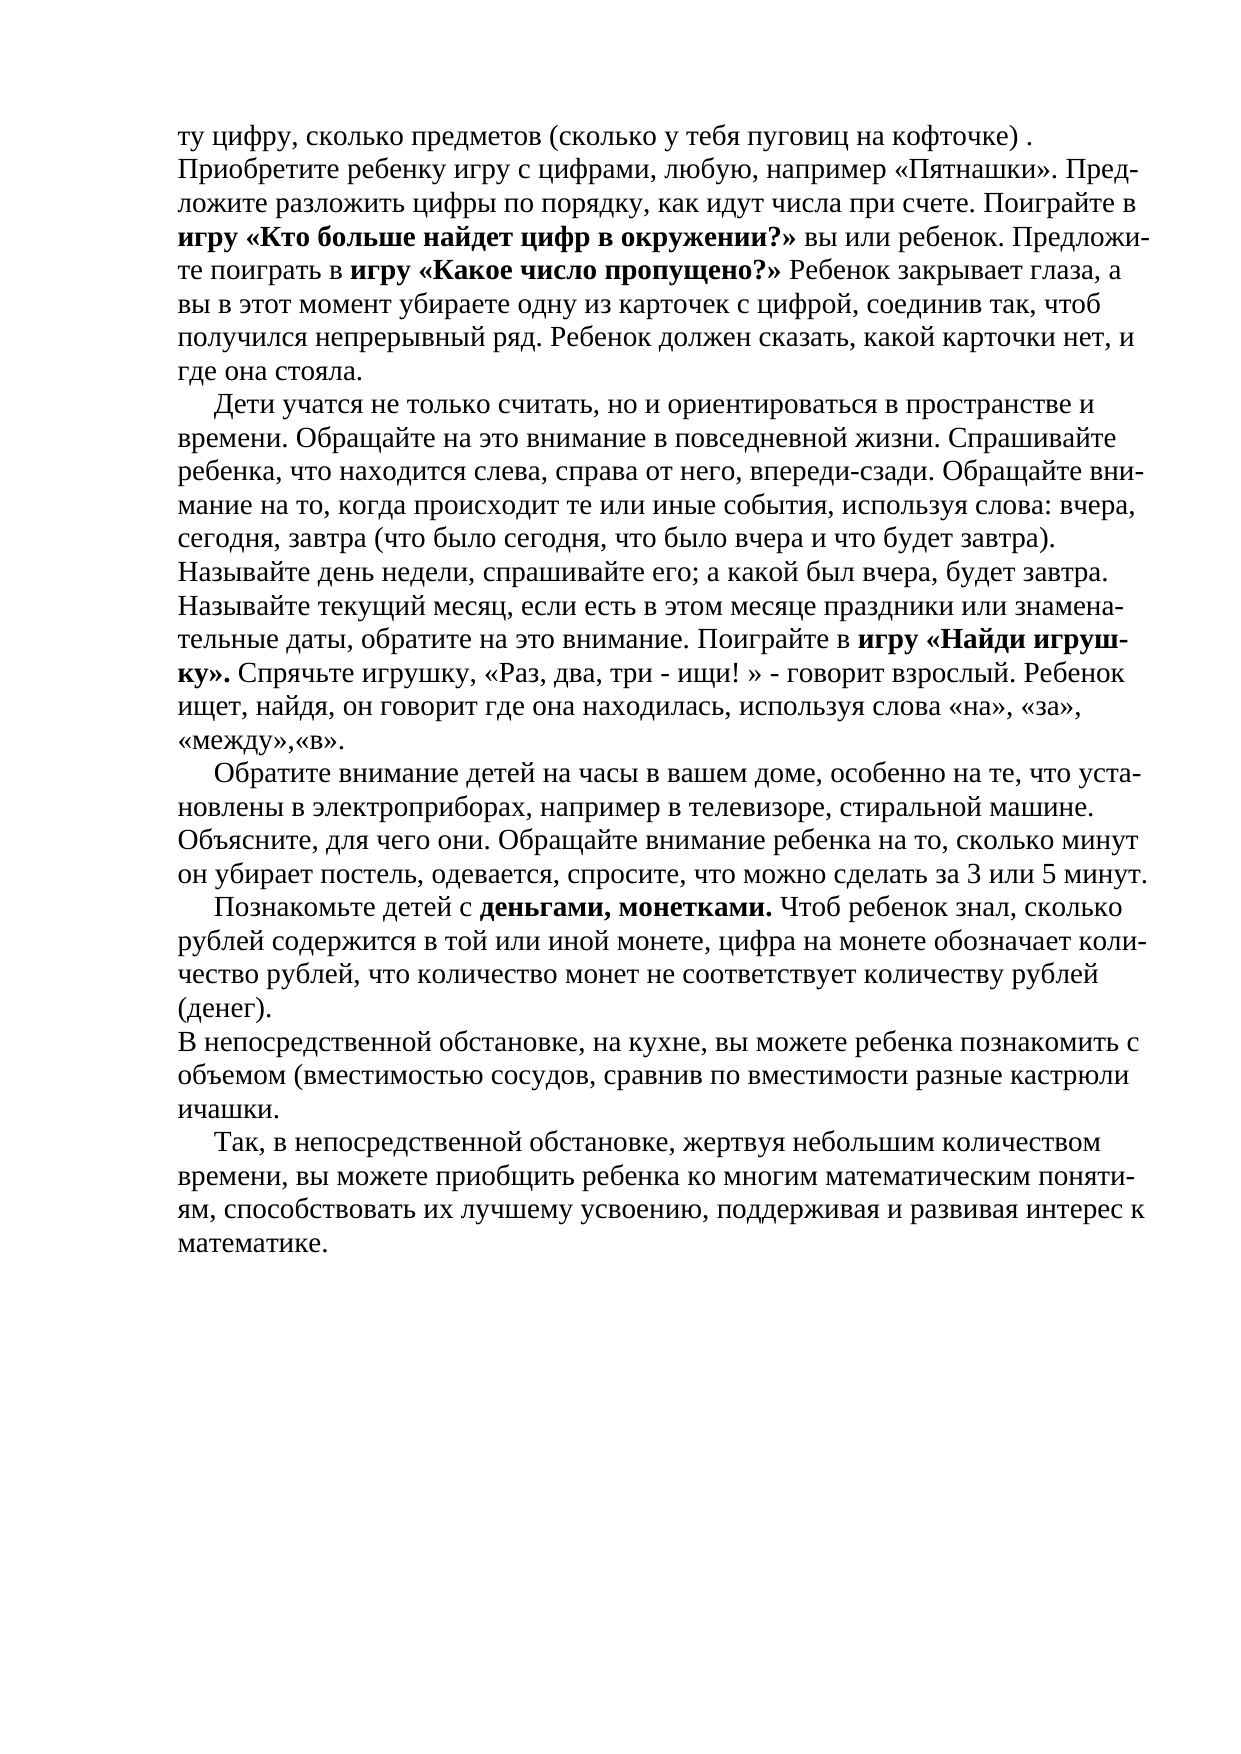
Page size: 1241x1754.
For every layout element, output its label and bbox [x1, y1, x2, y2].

text [177, 118, 1152, 1287]
